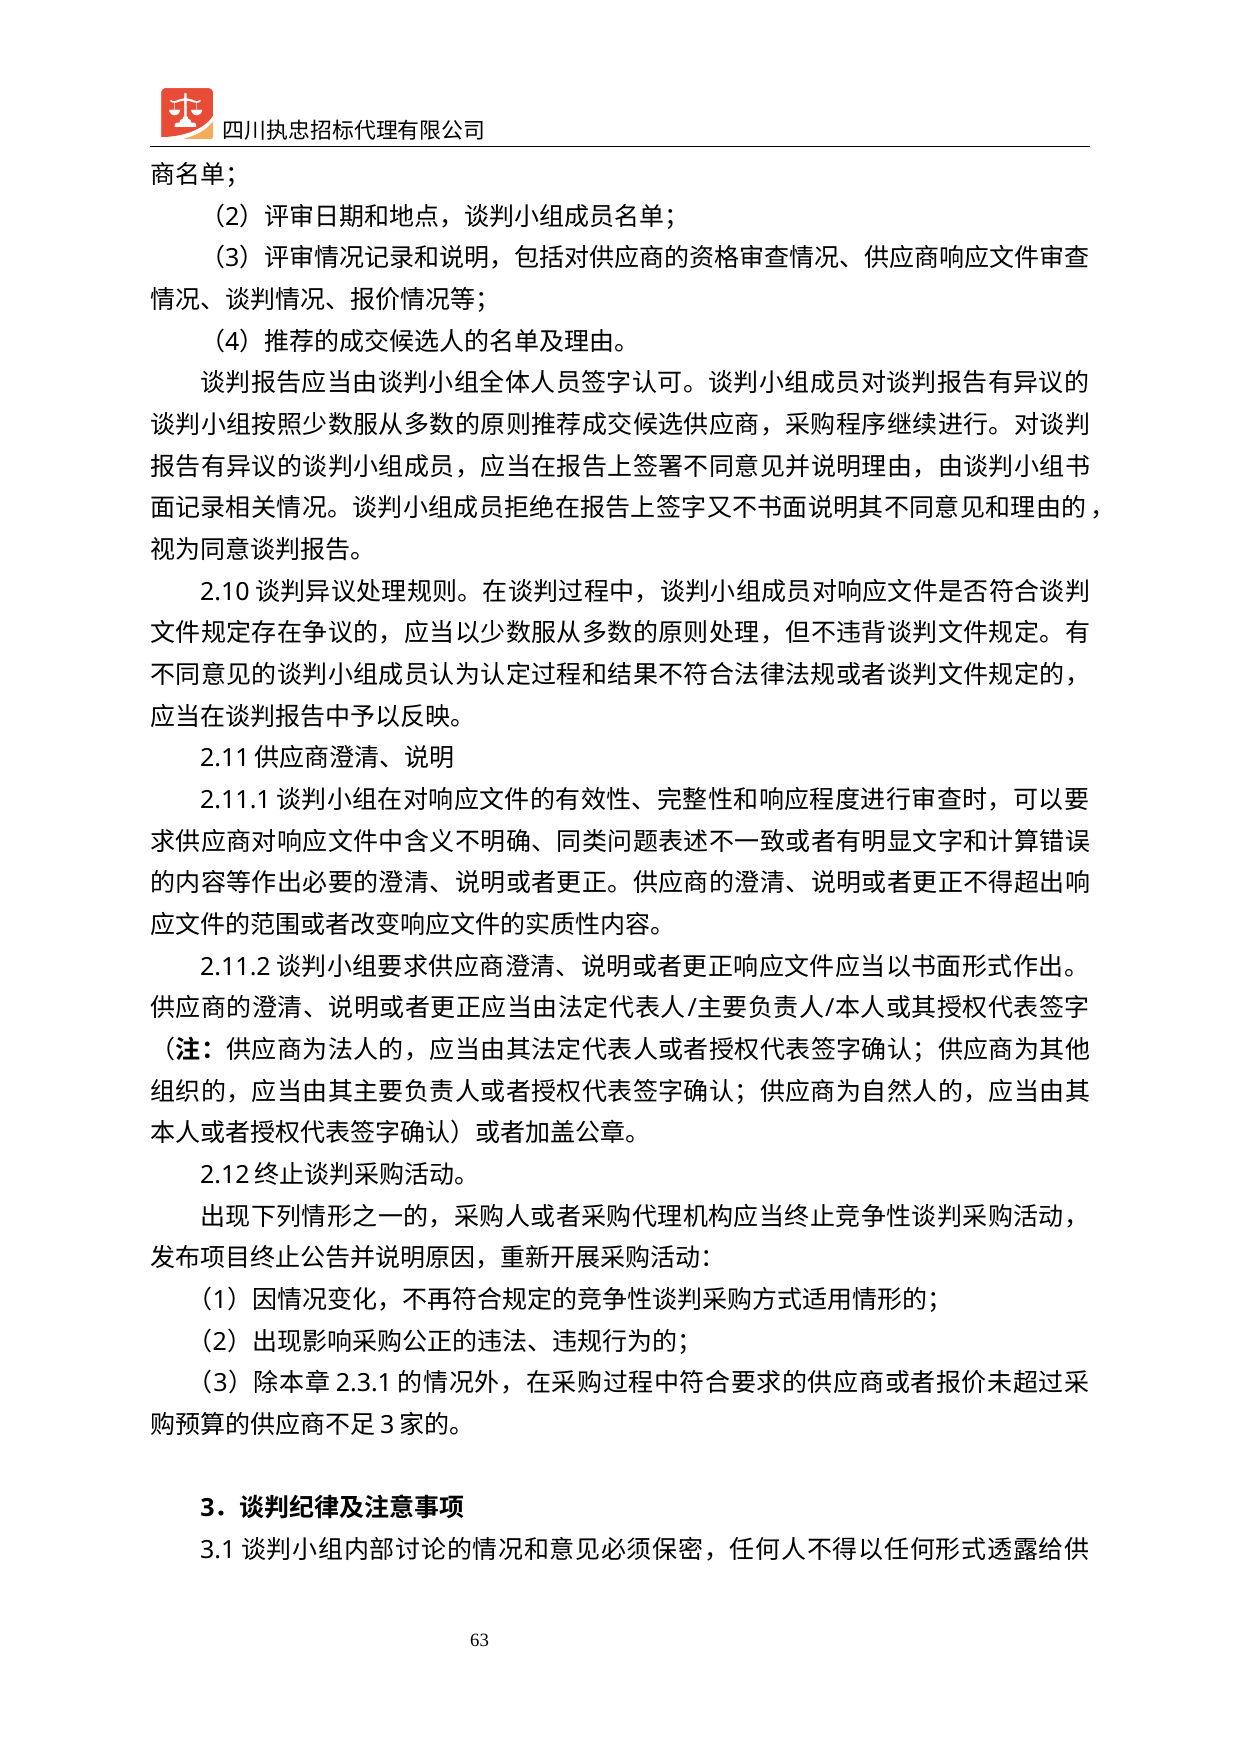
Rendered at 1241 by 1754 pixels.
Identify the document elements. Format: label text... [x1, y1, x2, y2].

text 2.11供应商澄清、说明 [150, 733, 1090, 775]
picture [150, 88, 223, 139]
text 2.12终止谈判采购活动。 [150, 1150, 1090, 1192]
text 3．谈判纪律及注意事项 [150, 1483, 1090, 1525]
text 2.11.2谈判小组要求供应商澄清、说明或者更正响应文件应当以书面形式作出。供应商的澄清、说明或者更正应当由法定代表人/主要负责人/本人或其授权代表签字（注：供应商为法人的，应当由其法定代表人或者授权代表签字确认；供应商为其他组织的，应当由其主要负责人或者授权代表签字确认；供应商为自然人的，应当由其本人或者授权代表签字确认）或者加盖公章。 [150, 942, 1090, 1150]
text 2.11.1谈判小组在对响应文件的有效性、完整性和响应程度进行审查时，可以要求供应商对响应文件中含义不明确、同类问题表述不一致或者有明显文字和计算错误的内容等作出必要的澄清、说明或者更正。供应商的澄清、说明或者更正不得超出响应文件的范围或者改变响应文件的实质性内容。 [150, 775, 1090, 942]
text 谈判报告应当由谈判小组全体人员签字认可。谈判小组成员对谈判报告有异议的，谈判小组按照少数服从多数的原则推荐成交候选供应商，采购程序继续进行。对谈判报告有异议的谈判小组成员，应当在报告上签署不同意见并说明理由，由谈判小组书面记录相关情况。谈判小组成员拒绝在报告上签字又不书面说明其不同意见和理由的，视为同意谈判报告。 [150, 358, 1090, 567]
text （2）出现影响采购公正的违法、违规行为的； [150, 1317, 1090, 1358]
subtitle （3）除本章2.3.1的情况外，在采购过程中符合要求的供应商或者报价未超过采购预算的供应商不足3家的。 [150, 1358, 1090, 1442]
text 出现下列情形之一的，采购人或者采购代理机构应当终止竞争性谈判采购活动，发布项目终止公告并说明原因，重新开展采购活动： [150, 1192, 1090, 1275]
text 2.10谈判异议处理规则。在谈判过程中，谈判小组成员对响应文件是否符合谈判文件规定存在争议的，应当以少数服从多数的原则处理，但不违背谈判文件规定。有不同意见的谈判小组成员认为认定过程和结果不符合法律法规或者谈判文件规定的，应当在谈判报告中予以反映。 [150, 567, 1090, 733]
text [150, 150, 1090, 192]
text （1）因情况变化，不再符合规定的竞争性谈判采购方式适用情形的； [150, 1275, 1090, 1317]
text （4）推荐的成交候选人的名单及理由。 [150, 317, 1090, 358]
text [150, 1525, 1090, 1567]
text （3）评审情况记录和说明，包括对供应商的资格审查情况、供应商响应文件审查情况、谈判情况、报价情况等； [150, 233, 1090, 317]
text （2）评审日期和地点，谈判小组成员名单； [150, 192, 1090, 233]
